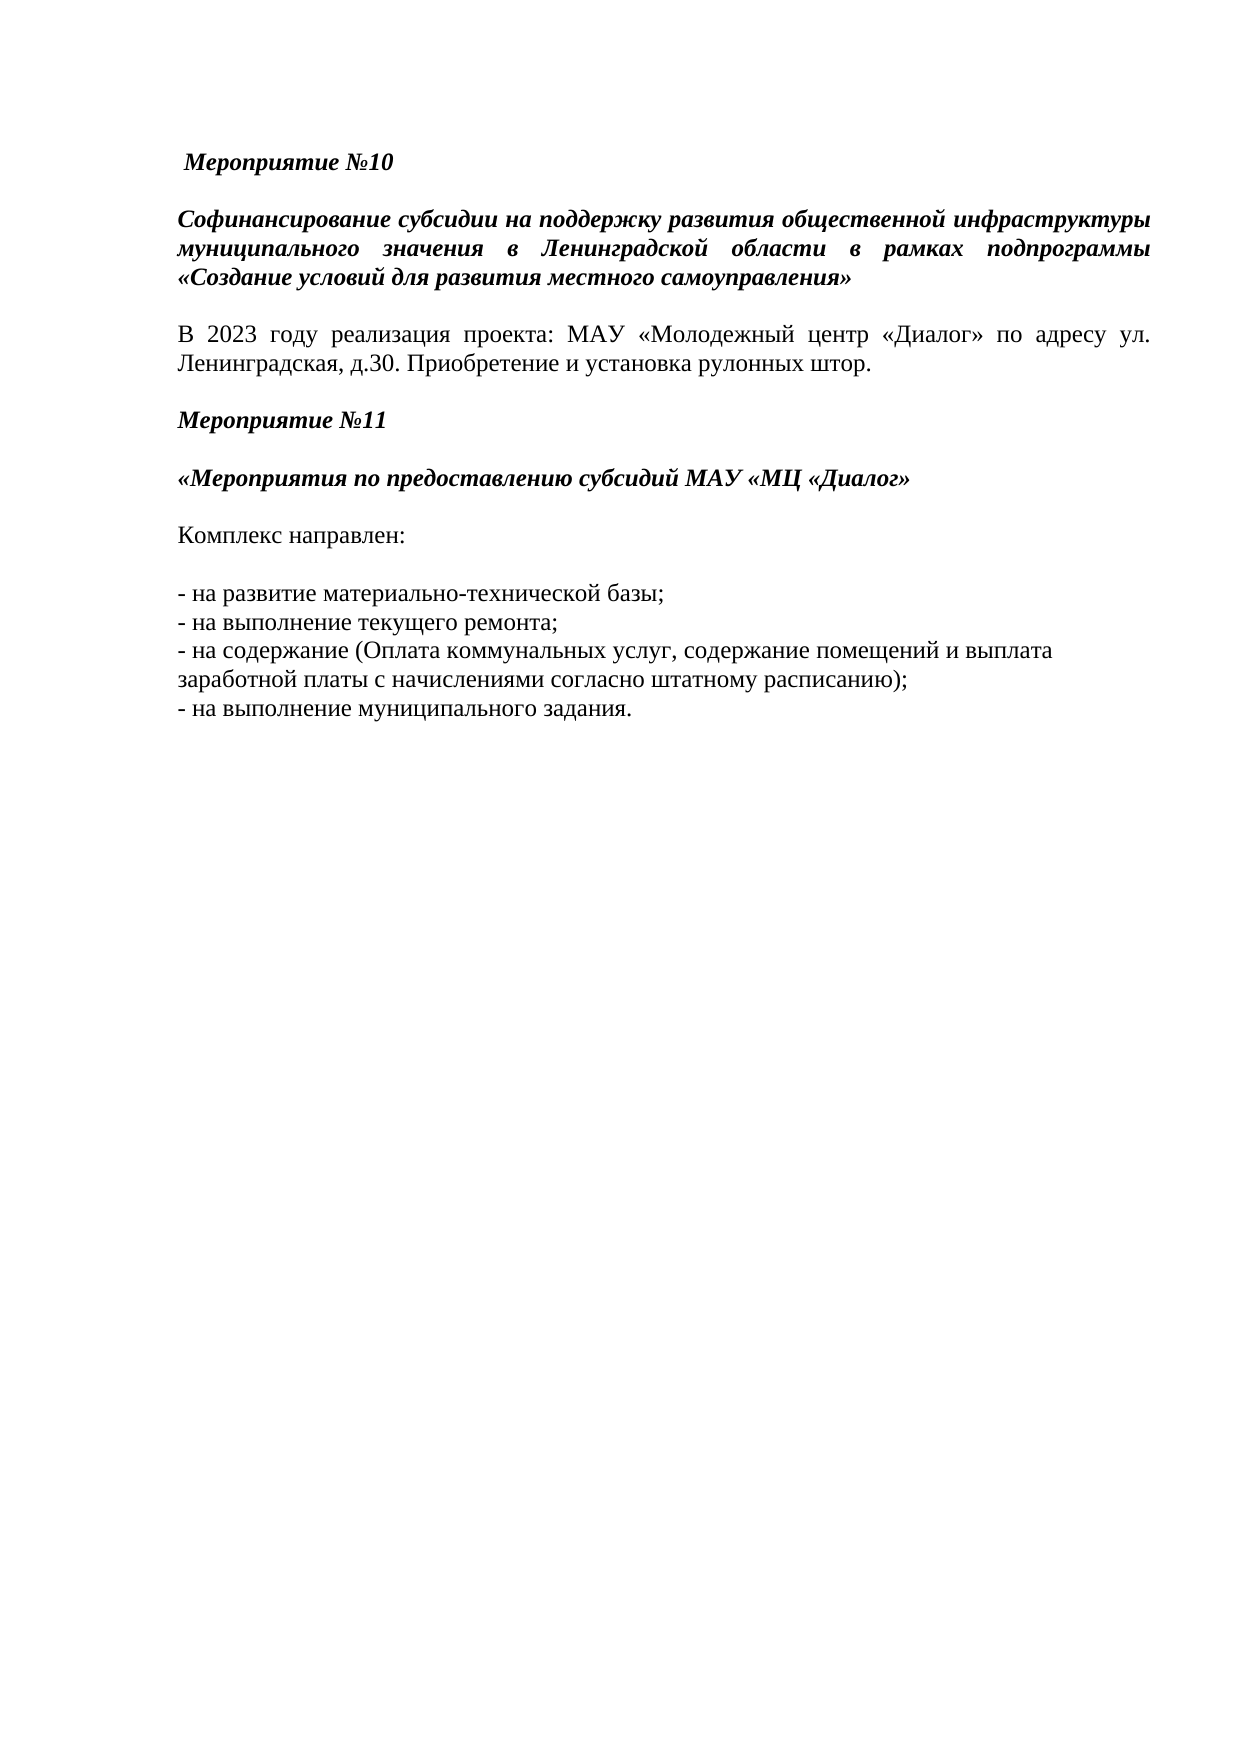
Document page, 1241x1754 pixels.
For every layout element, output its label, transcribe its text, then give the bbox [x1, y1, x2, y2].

text Софинансирование субсидии на поддержку развития общественной инфраструктуры муниципального значения в Ленинградской области в рамках подпрограммы «Создание условий для развития местного самоуправления» [177, 204, 1152, 291]
text - на выполнение текущего ремонта; [177, 607, 1152, 636]
text - на выполнение муниципального задания. [177, 693, 1152, 722]
text Мероприятие №10 [177, 147, 1152, 176]
text Комплекс направлен: [177, 521, 1152, 549]
text - на развитие материально-технической базы; [177, 578, 1152, 607]
text Мероприятие №11 [177, 406, 1152, 434]
text В 2023 году реализация проекта: МАУ «Молодежный центр «Диалог» по адресу ул. Ленинградская, д.30. Приобретение и установка рулонных штор. [177, 319, 1152, 377]
text «Мероприятия по предоставлению субсидий МАУ «МЦ «Диалог» [177, 463, 1152, 492]
text - на содержание (Оплата коммунальных услуг, содержание помещений и выплата заработной платы с начислениями согласно штатному расписанию); [177, 636, 1152, 693]
